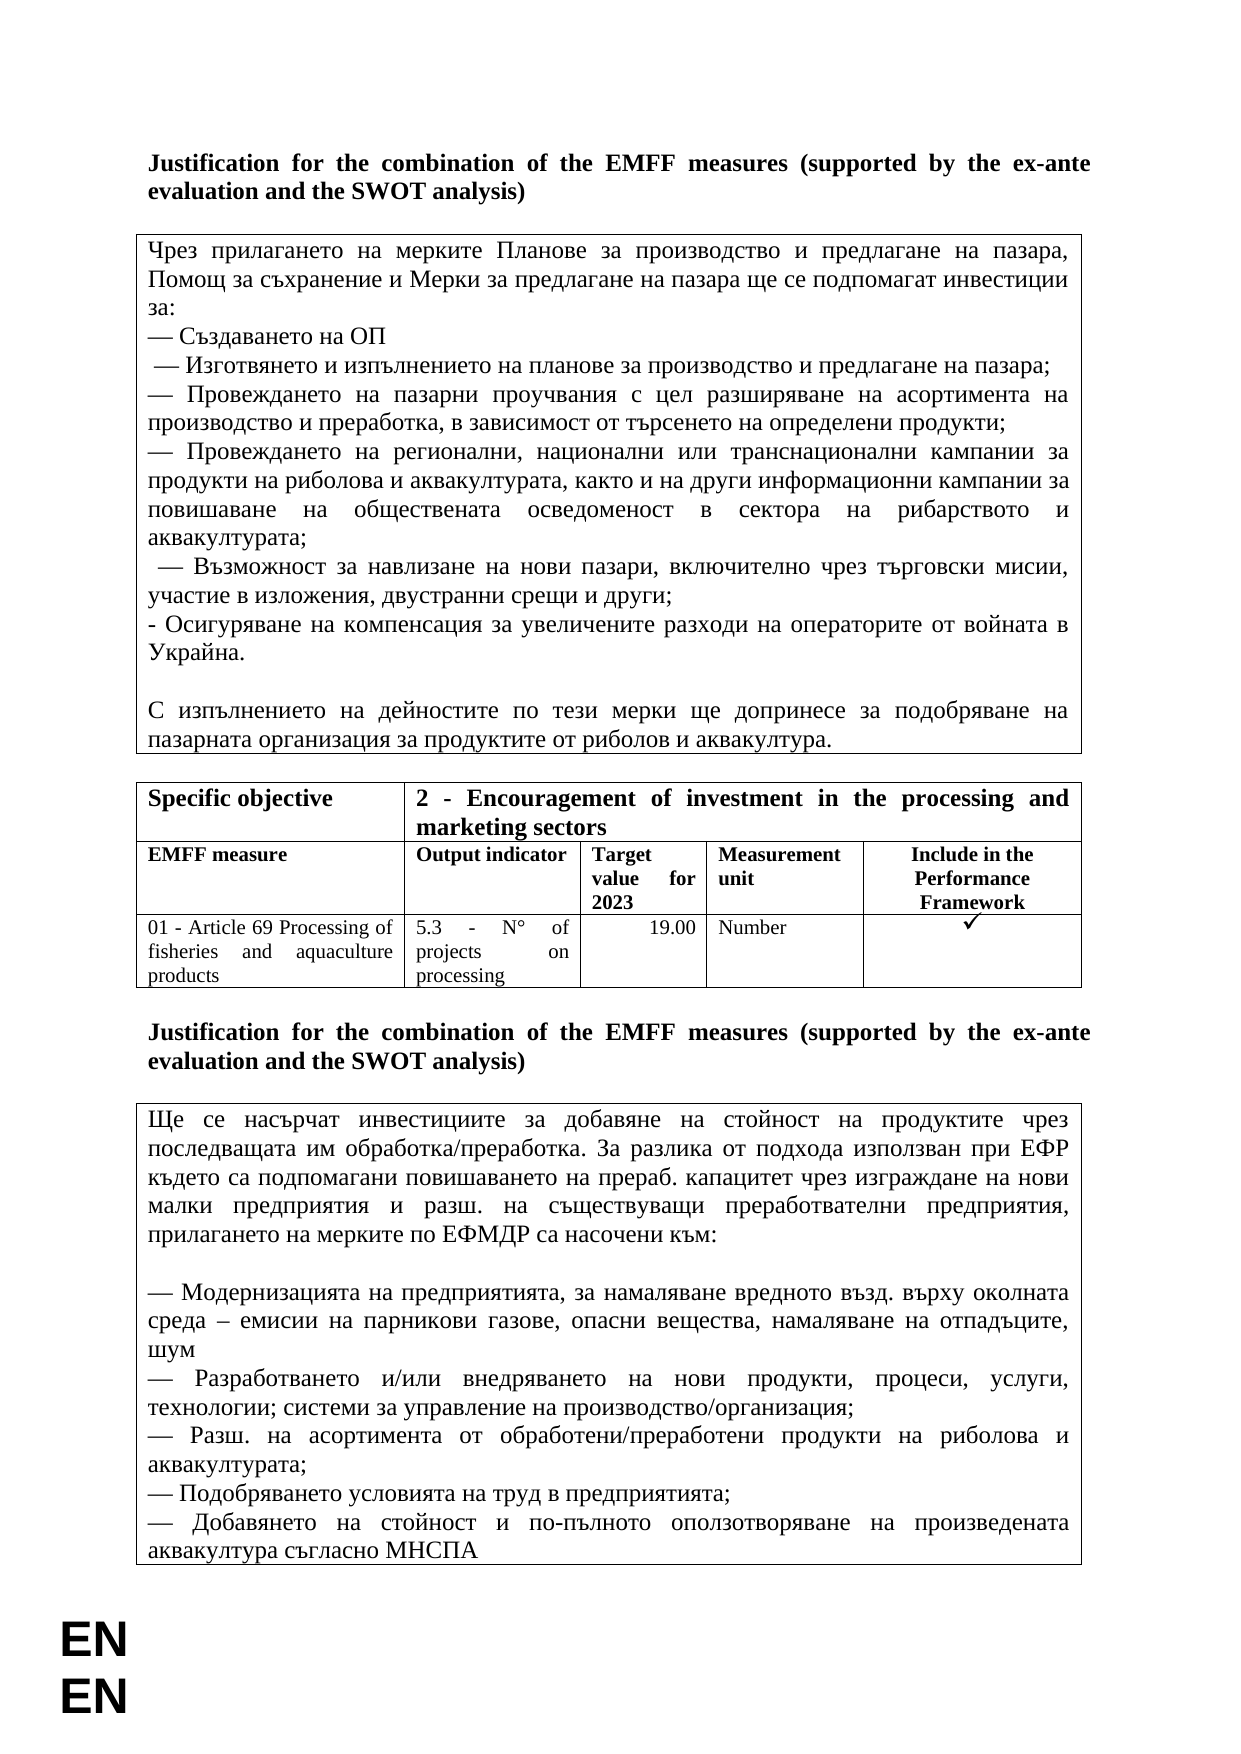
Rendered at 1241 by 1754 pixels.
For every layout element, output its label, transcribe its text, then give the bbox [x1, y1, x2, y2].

table_cell 01 - Article 69 Processing of fisheries and aquaculture products [137, 915, 404, 987]
table_header Specific objective [137, 783, 404, 841]
table_cell Number [707, 915, 863, 987]
text Justification for the combination of the EMFF measures (supported by the ex-ante evaluation and the SWOT analysis) [148, 148, 1092, 205]
table_header Чрез прилагането на мерките Планове за производство и предлагане на пазара, Помощ за съхранение и Мерки за предлагане на пазара ще се подпомагат инвестиции за: — Създаването на ОП — Изготвянето и изпълнението на планове за производство и предлагане на пазара; — Провеждането на пазарни проучвания с цел разширяване на асортимента на производство и преработка, в зависимост от търсенето на определени продукти; — Провеждането на регионални, национални или транснационални кампании за продукти на риболова и аквакултурата, както и на други информационни кампании за повишаване на обществената осведоменост в сектора на рибарството и аквакултурата; — Възможност за навлизане на нови пазари, включително чрез търговски мисии, участие в изложения, двустранни срещи и други; - Осигуряване на компенсация за увеличените разходи на операторите от войната в Украйна. С изпълнението на дейностите по тези мерки ще допринесе за подобряване на пазарната организация за продуктите от риболов и аквакултура. [137, 235, 1081, 752]
table_cell 5.3 - N° of projects on processing [405, 915, 580, 987]
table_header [137, 1104, 1081, 1564]
table_cell [864, 915, 1081, 987]
text Justification for the combination of the EMFF measures (supported by the ex-ante evaluation and the SWOT analysis) [148, 1017, 1092, 1074]
table_cell 19.00 [581, 915, 706, 987]
table_cell Target value for 2023 [581, 842, 706, 914]
table_cell Include in the Performance Framework [864, 842, 1081, 914]
table_cell Measurement unit [707, 842, 863, 914]
table_cell Output indicator [405, 842, 580, 914]
table_cell EMFF measure [137, 842, 404, 914]
table_header 2 - Encouragement of investment in the processing and marketing sectors [405, 783, 1081, 841]
